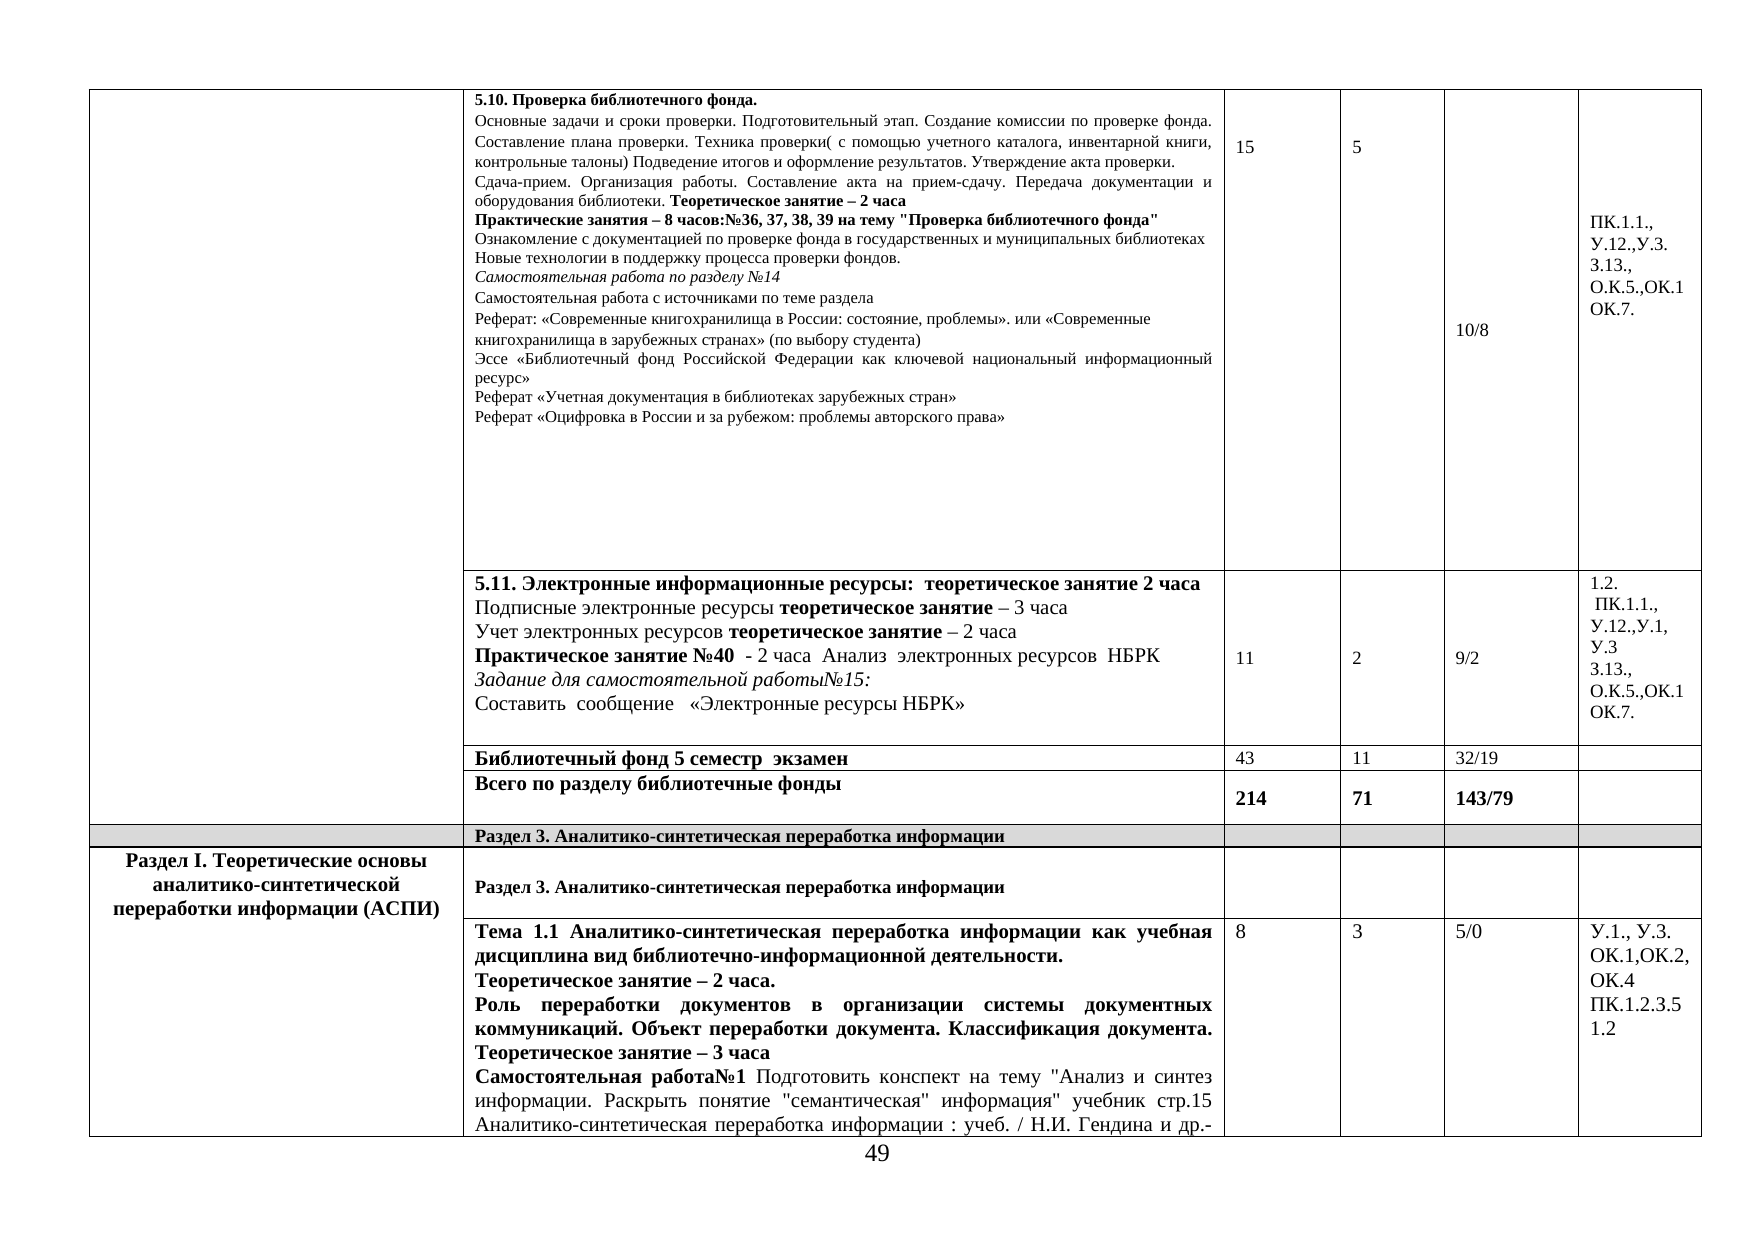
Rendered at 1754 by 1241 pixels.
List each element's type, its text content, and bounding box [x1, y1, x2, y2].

table_cell 43 [1225, 746, 1340, 770]
table_cell 5.11. Электронные информационные ресурсы: теоретическое занятие 2 часа Подписные электронные ресурсы теоретическое занятие – 3 часа Учет электронных ресурсов теоретическое занятие – 2 часа Практическое занятие №40 - 2 часа Анализ электронных ресурсов НБРК Задание для самостоятельной работы№15: Составить сообщение «Электронные ресурсы НБРК» [464, 571, 1224, 745]
table_cell Раздел 3. Аналитико-синтетическая переработка информации [464, 848, 1224, 918]
table_cell 11 [1341, 746, 1444, 770]
table_cell [1445, 848, 1578, 918]
table_cell [90, 825, 463, 846]
table_cell [1341, 848, 1444, 918]
table_cell [1225, 848, 1340, 918]
table_cell [1579, 746, 1701, 770]
table_cell 143/79 [1445, 771, 1578, 824]
table_cell 214 [1225, 771, 1340, 824]
table_cell 10/8 [1445, 90, 1578, 570]
table_cell 5/0 [1445, 919, 1578, 1136]
table_cell Раздел 3. Аналитико-синтетическая переработка информации [464, 825, 1224, 846]
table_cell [464, 919, 1224, 1136]
table_cell 3 [1341, 919, 1444, 1136]
table_cell 11 [1225, 571, 1340, 745]
table_cell 8 [1225, 919, 1340, 1136]
table_cell [1579, 771, 1701, 824]
table_cell 9/2 [1445, 571, 1578, 745]
table_cell 71 [1341, 771, 1444, 824]
table_cell [1225, 825, 1340, 846]
table_cell [1445, 825, 1578, 846]
table_cell ПК.1.1., У.12.,У.3. З.13., О.К.5.,ОК.1 ОК.7. [1579, 90, 1701, 570]
table_cell 2 [1341, 571, 1444, 745]
table_cell Раздел I. Теоретические основы аналитико-синтетической переработки информации (АСПИ) [90, 848, 463, 1136]
table_cell 1.2. ПК.1.1., У.12.,У.1, У.3 З.13., О.К.5.,ОК.1 ОК.7. [1579, 571, 1701, 745]
table_cell 5.10. Проверка библиотечного фонда. Основные задачи и сроки проверки. Подготовительный этап. Создание комиссии по проверке фонда. Составление плана проверки. Техника проверки( с помощью учетного каталога, инвентарной книги, контрольные талоны) Подведение итогов и оформление результатов. Утверждение акта проверки. Сдача-прием. Организация работы. Составление акта на прием-сдачу. Передача документации и оборудования библиотеки. Теоретическое занятие – 2 часа Практические занятия – 8 часов:№36, 37, 38, 39 на тему "Проверка библиотечного фонда" Ознакомление с документацией по проверке фонда в государственных и муниципальных библиотеках Новые технологии в поддержку процесса проверки фондов. Самостоятельная работа по разделу №14 Самостоятельная работа с источниками по теме раздела Реферат: «Современные книгохранилища в России: состояние, проблемы». или «Современные книгохранилища в зарубежных странах» (по выбору студента) Эссе «Библиотечный фонд Российской Федерации как ключевой национальный информационный ресурс» Реферат «Учетная документация в библиотеках зарубежных стран» Реферат «Оцифровка в России и за рубежом: проблемы авторского права» [464, 90, 1224, 570]
table_cell [1579, 825, 1701, 846]
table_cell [1579, 919, 1701, 1136]
table_cell 5 [1341, 90, 1444, 570]
table_cell 15 [1225, 90, 1340, 570]
table_cell 32/19 [1445, 746, 1578, 770]
table_cell [1341, 825, 1444, 846]
table_cell Всего по разделу библиотечные фонды [464, 771, 1224, 824]
table_cell [1579, 848, 1701, 918]
table_cell Библиотечный фонд 5 семестр экзамен [464, 746, 1224, 770]
